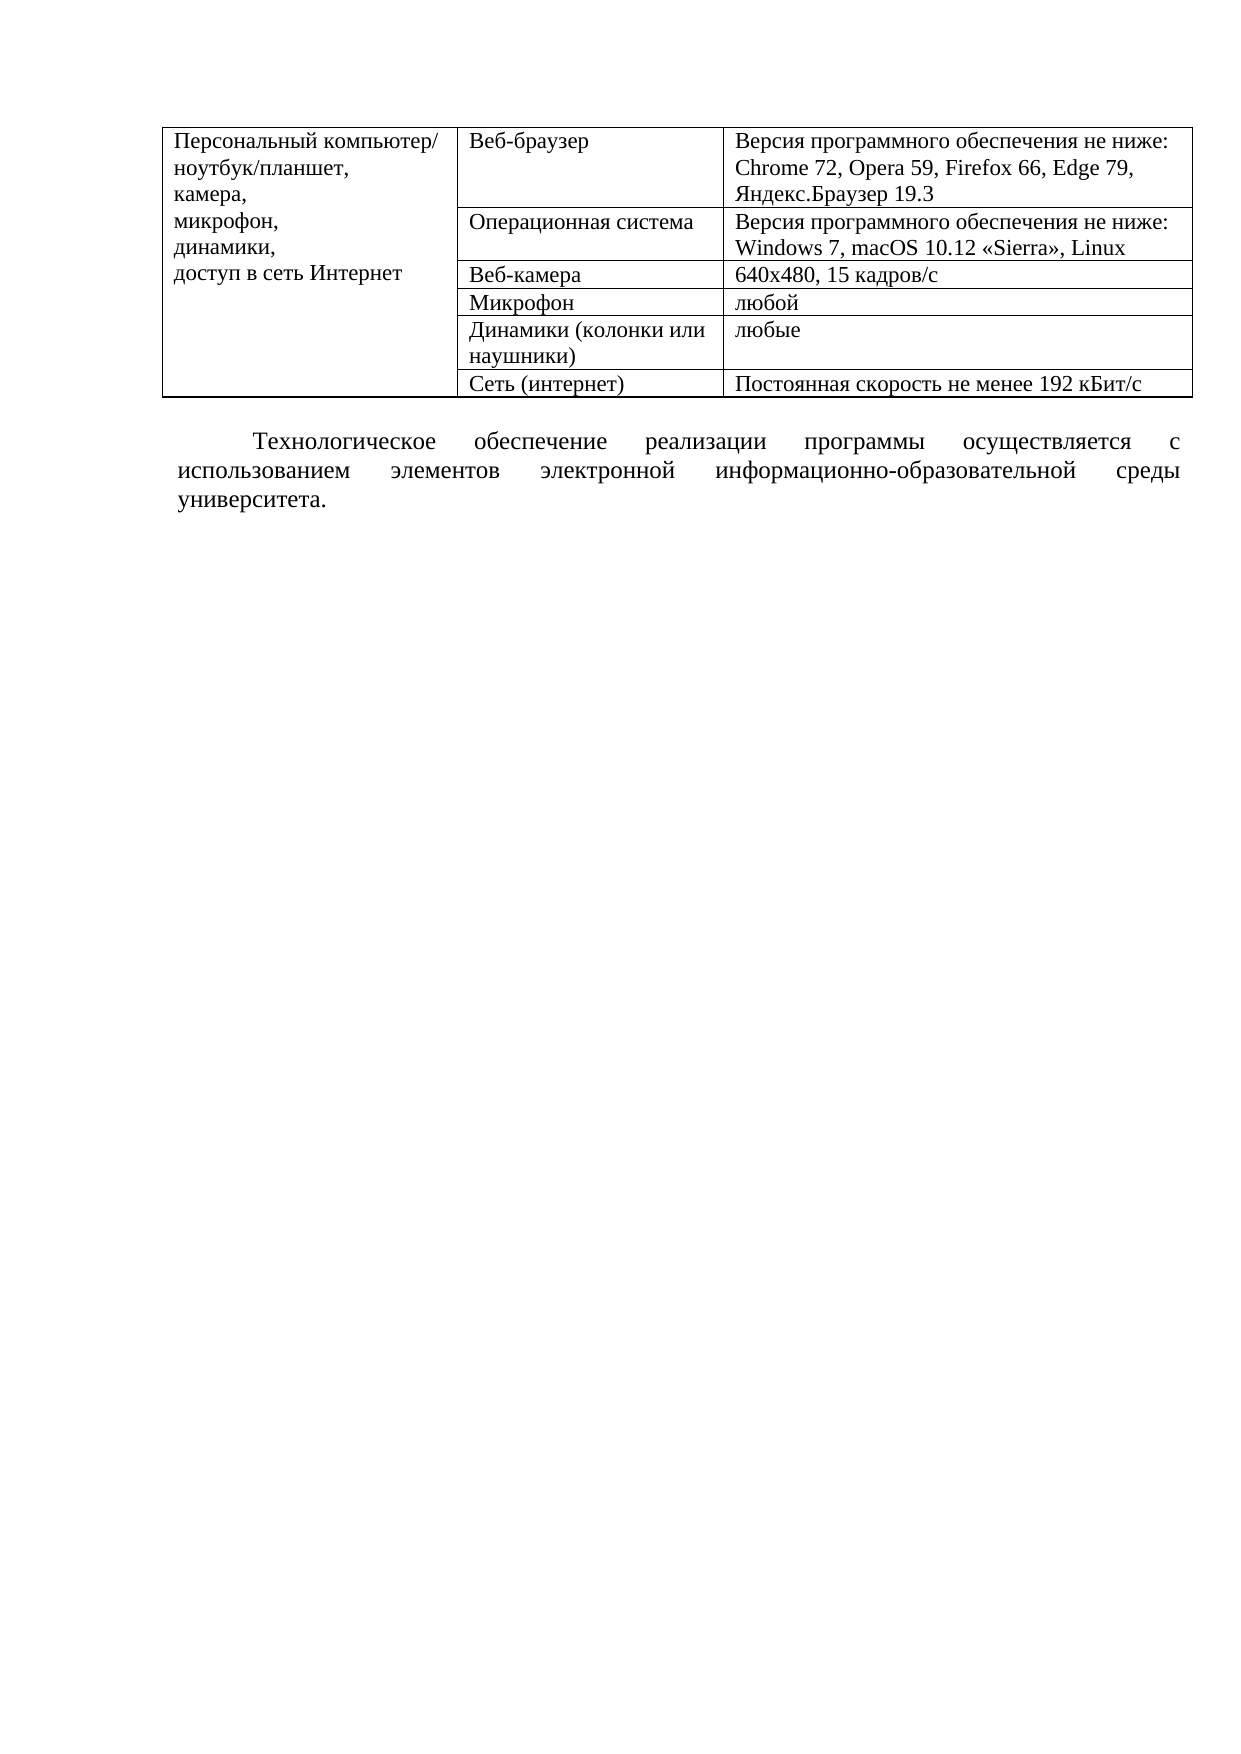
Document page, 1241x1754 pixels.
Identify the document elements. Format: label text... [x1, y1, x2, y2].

table_cell 640х480, 15 кадров/с [724, 261, 1192, 288]
table_cell Динамики (колонки или наушники) [458, 316, 723, 369]
list Технологическое обеспечение реализации программы осуществляется с использованием элементов электронной информационно-образовательной среды университета. [177, 426, 1181, 512]
table_cell Сеть (интернет) [458, 370, 723, 396]
table_cell Постоянная скорость не менее 192 кБит/с [724, 370, 1192, 396]
table_cell любой [724, 289, 1192, 315]
table_cell любые [724, 316, 1192, 369]
table_cell Версия программного обеспечения не ниже: Chrome 72, Opera 59, Firefox 66, Edge 79, Яндекс.Браузер 19.3 [724, 128, 1192, 207]
table_cell Веб-камера [458, 261, 723, 288]
table_cell Веб-браузер [458, 128, 723, 207]
table_cell Персональный компьютер/ ноутбук/планшет, камера, микрофон, динамики, доступ в сеть Интернет [163, 128, 457, 396]
table_cell Версия программного обеспечения не ниже: Windows 7, macOS 10.12 «Sierra», Linux [724, 208, 1192, 260]
table_cell Микрофон [458, 289, 723, 315]
table_cell Операционная система [458, 208, 723, 260]
